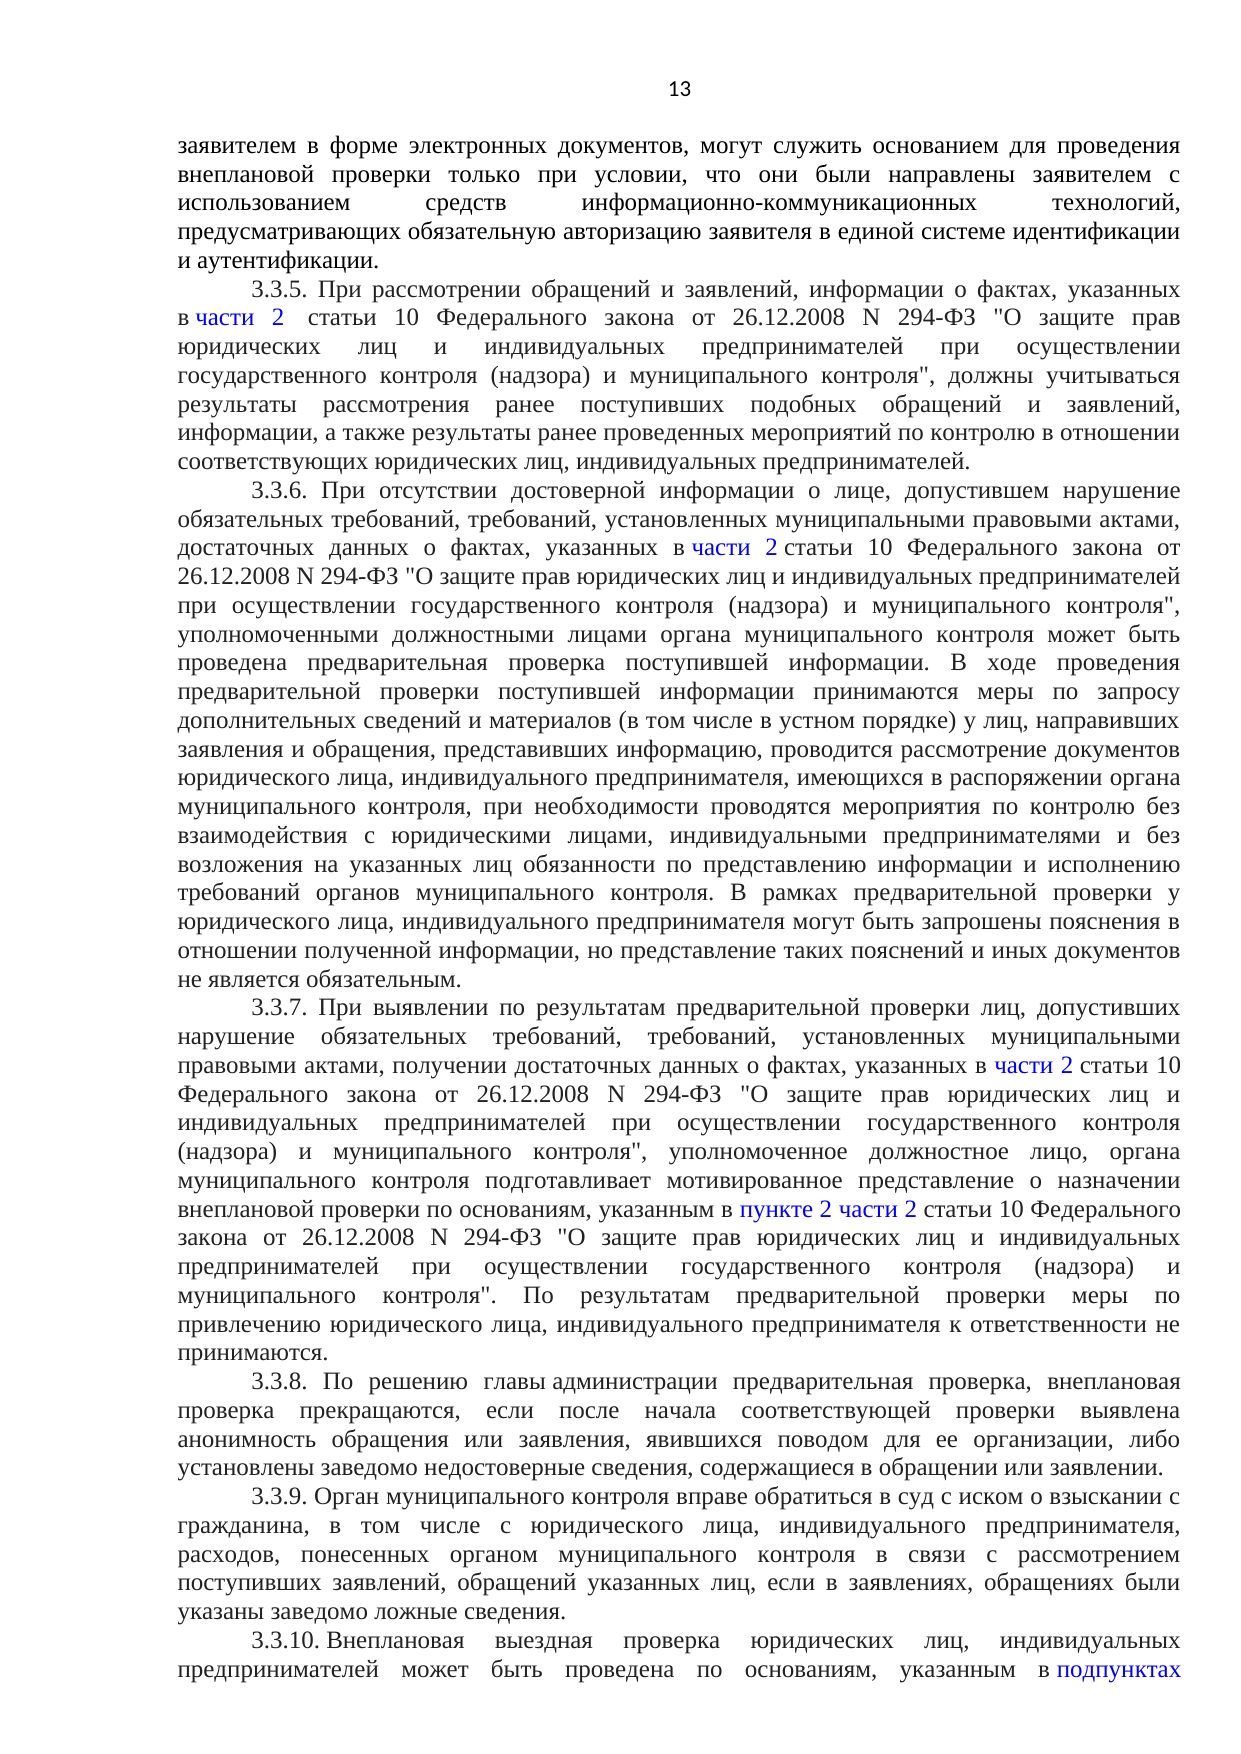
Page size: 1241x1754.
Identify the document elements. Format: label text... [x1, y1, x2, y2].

text 3.3.7. При выявлении по результатам предварительной проверки лиц, допустивших нарушение обязательных требований, требований, установленных муниципальными правовыми актами, получении достаточных данных о фактах, указанных в части 2 статьи 10 Федерального закона от 26.12.2008 N 294-ФЗ "О защите прав юридических лиц и индивидуальных предпринимателей при осуществлении государственного контроля (надзора) и муниципального контроля", уполномоченное должностное лицо, органа муниципального контроля подготавливает мотивированное представление о назначении внеплановой проверки по основаниям, указанным в пункте 2 части 2 статьи 10 Федерального закона от 26.12.2008 N 294-ФЗ "О защите прав юридических лиц и индивидуальных предпринимателей при осуществлении государственного контроля (надзора) и муниципального контроля". По результатам предварительной проверки меры по привлечению юридического лица, индивидуального предпринимателя к ответственности не принимаются. [177, 992, 1181, 1366]
text 3.3.5. При рассмотрении обращений и заявлений, информации о фактах, указанных в части 2 статьи 10 Федерального закона от 26.12.2008 N 294-ФЗ "О защите прав юридических лиц и индивидуальных предпринимателей при осуществлении государственного контроля (надзора) и муниципального контроля", должны учитываться результаты рассмотрения ранее поступивших подобных обращений и заявлений, информации, а также результаты ранее проведенных мероприятий по контролю в отношении соответствующих юридических лиц, индивидуальных предпринимателей. [177, 274, 1181, 475]
text 3.3.9. Орган муниципального контроля вправе обратиться в суд с иском о взыскании с гражданина, в том числе с юридического лица, индивидуального предпринимателя, расходов, понесенных органом муниципального контроля в связи с рассмотрением поступивших заявлений, обращений указанных лиц, если в заявлениях, обращениях были указаны заведомо ложные сведения. [177, 1481, 1181, 1625]
text 3.3.6. При отсутствии достоверной информации о лице, допустившем нарушение обязательных требований, требований, установленных муниципальными правовыми актами, достаточных данных о фактах, указанных в части 2 статьи 10 Федерального закона от 26.12.2008 N 294-ФЗ "О защите прав юридических лиц и индивидуальных предпринимателей при осуществлении государственного контроля (надзора) и муниципального контроля", уполномоченными должностными лицами органа муниципального контроля может быть проведена предварительная проверка поступившей информации. В ходе проведения предварительной проверки поступившей информации принимаются меры по запросу дополнительных сведений и материалов (в том числе в устном порядке) у лиц, направивших заявления и обращения, представивших информацию, проводится рассмотрение документов юридического лица, индивидуального предпринимателя, имеющихся в распоряжении органа муниципального контроля, при необходимости проводятся мероприятия по контролю без взаимодействия с юридическими лицами, индивидуальными предпринимателями и без возложения на указанных лиц обязанности по представлению информации и исполнению требований органов муниципального контроля. В рамках предварительной проверки у юридического лица, индивидуального предпринимателя могут быть запрошены пояснения в отношении полученной информации, но представление таких пояснений и иных документов не является обязательным. [177, 475, 1181, 992]
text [177, 130, 1181, 274]
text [177, 1625, 1181, 1682]
text 3.3.8. По решению главы администрации предварительная проверка, внеплановая проверка прекращаются, если после начала соответствующей проверки выявлена анонимность обращения или заявления, явившихся поводом для ее организации, либо установлены заведомо недостоверные сведения, содержащиеся в обращении или заявлении. [177, 1366, 1181, 1481]
